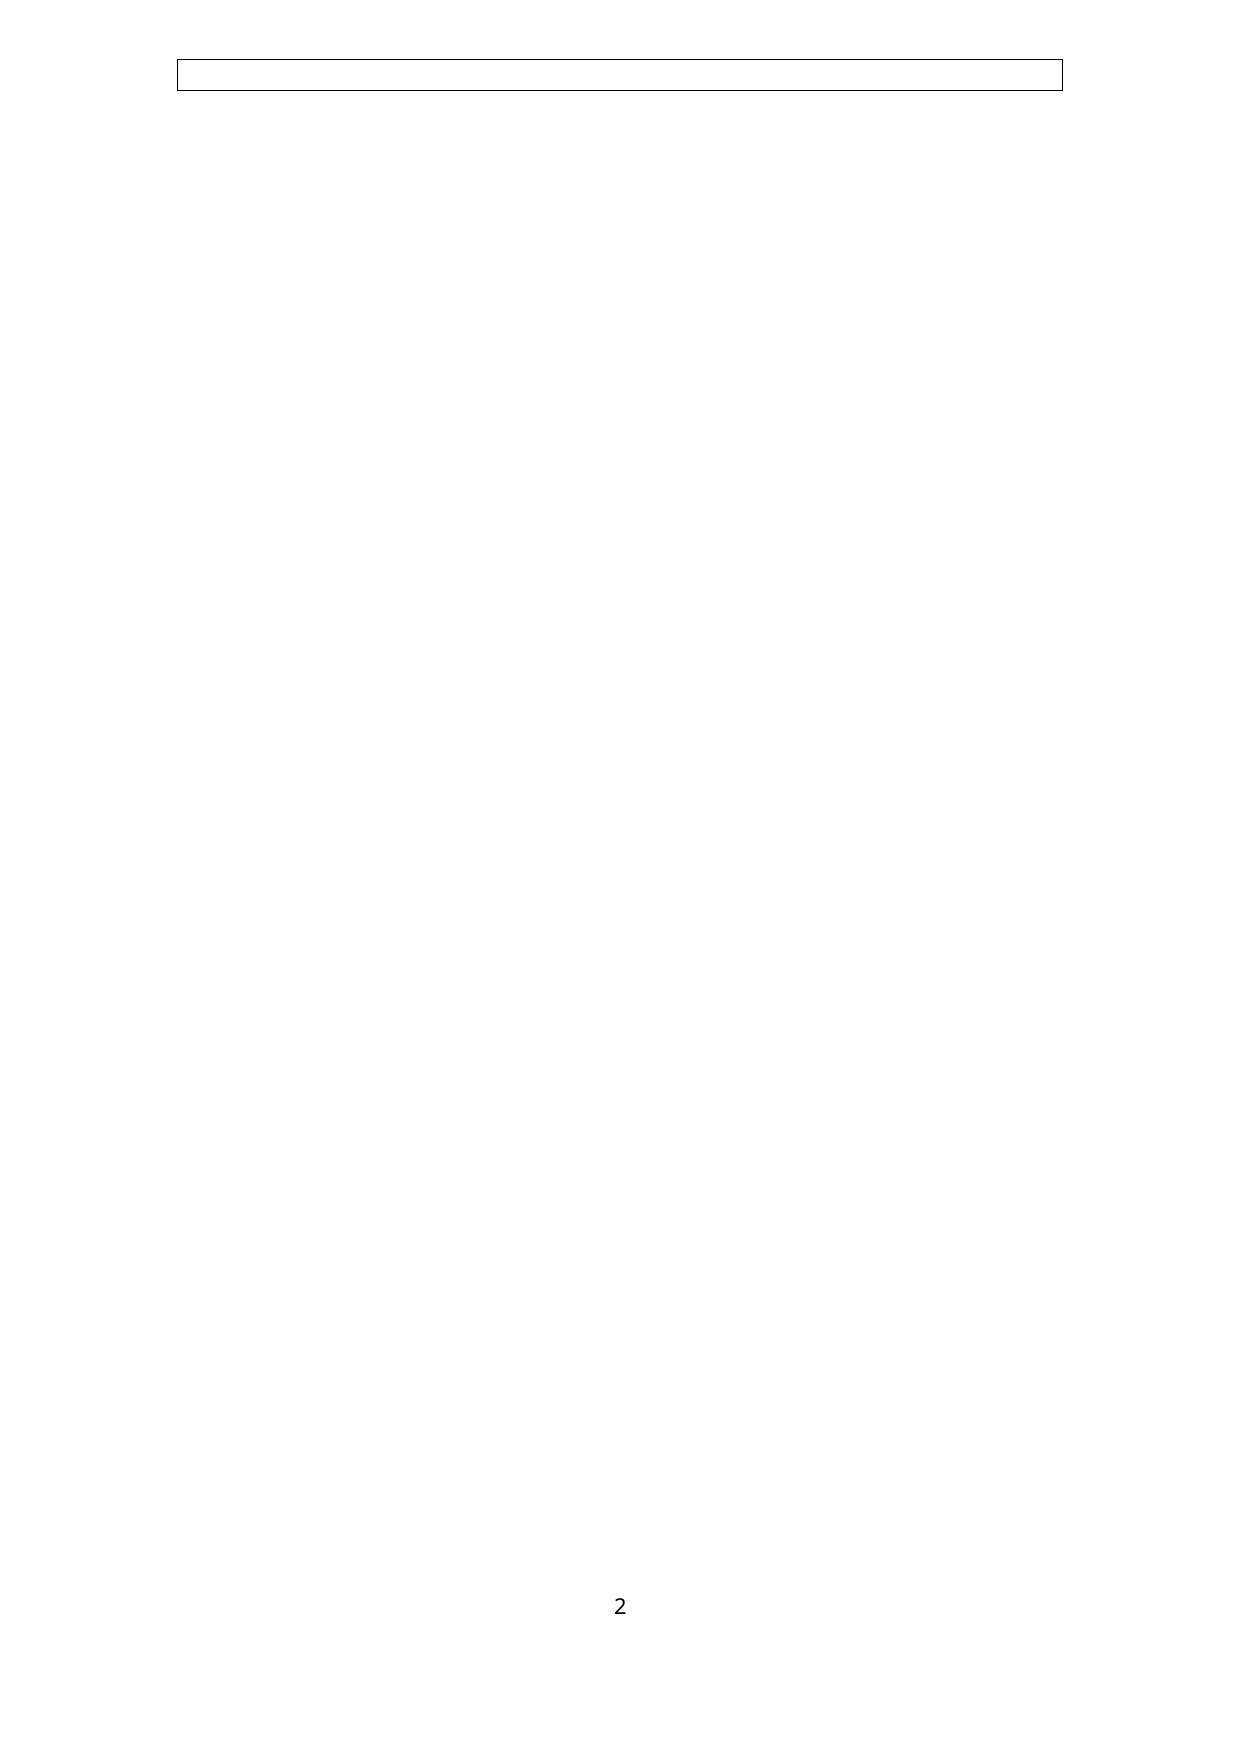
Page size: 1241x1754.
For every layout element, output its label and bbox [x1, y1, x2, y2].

table_header [178, 60, 1062, 90]
